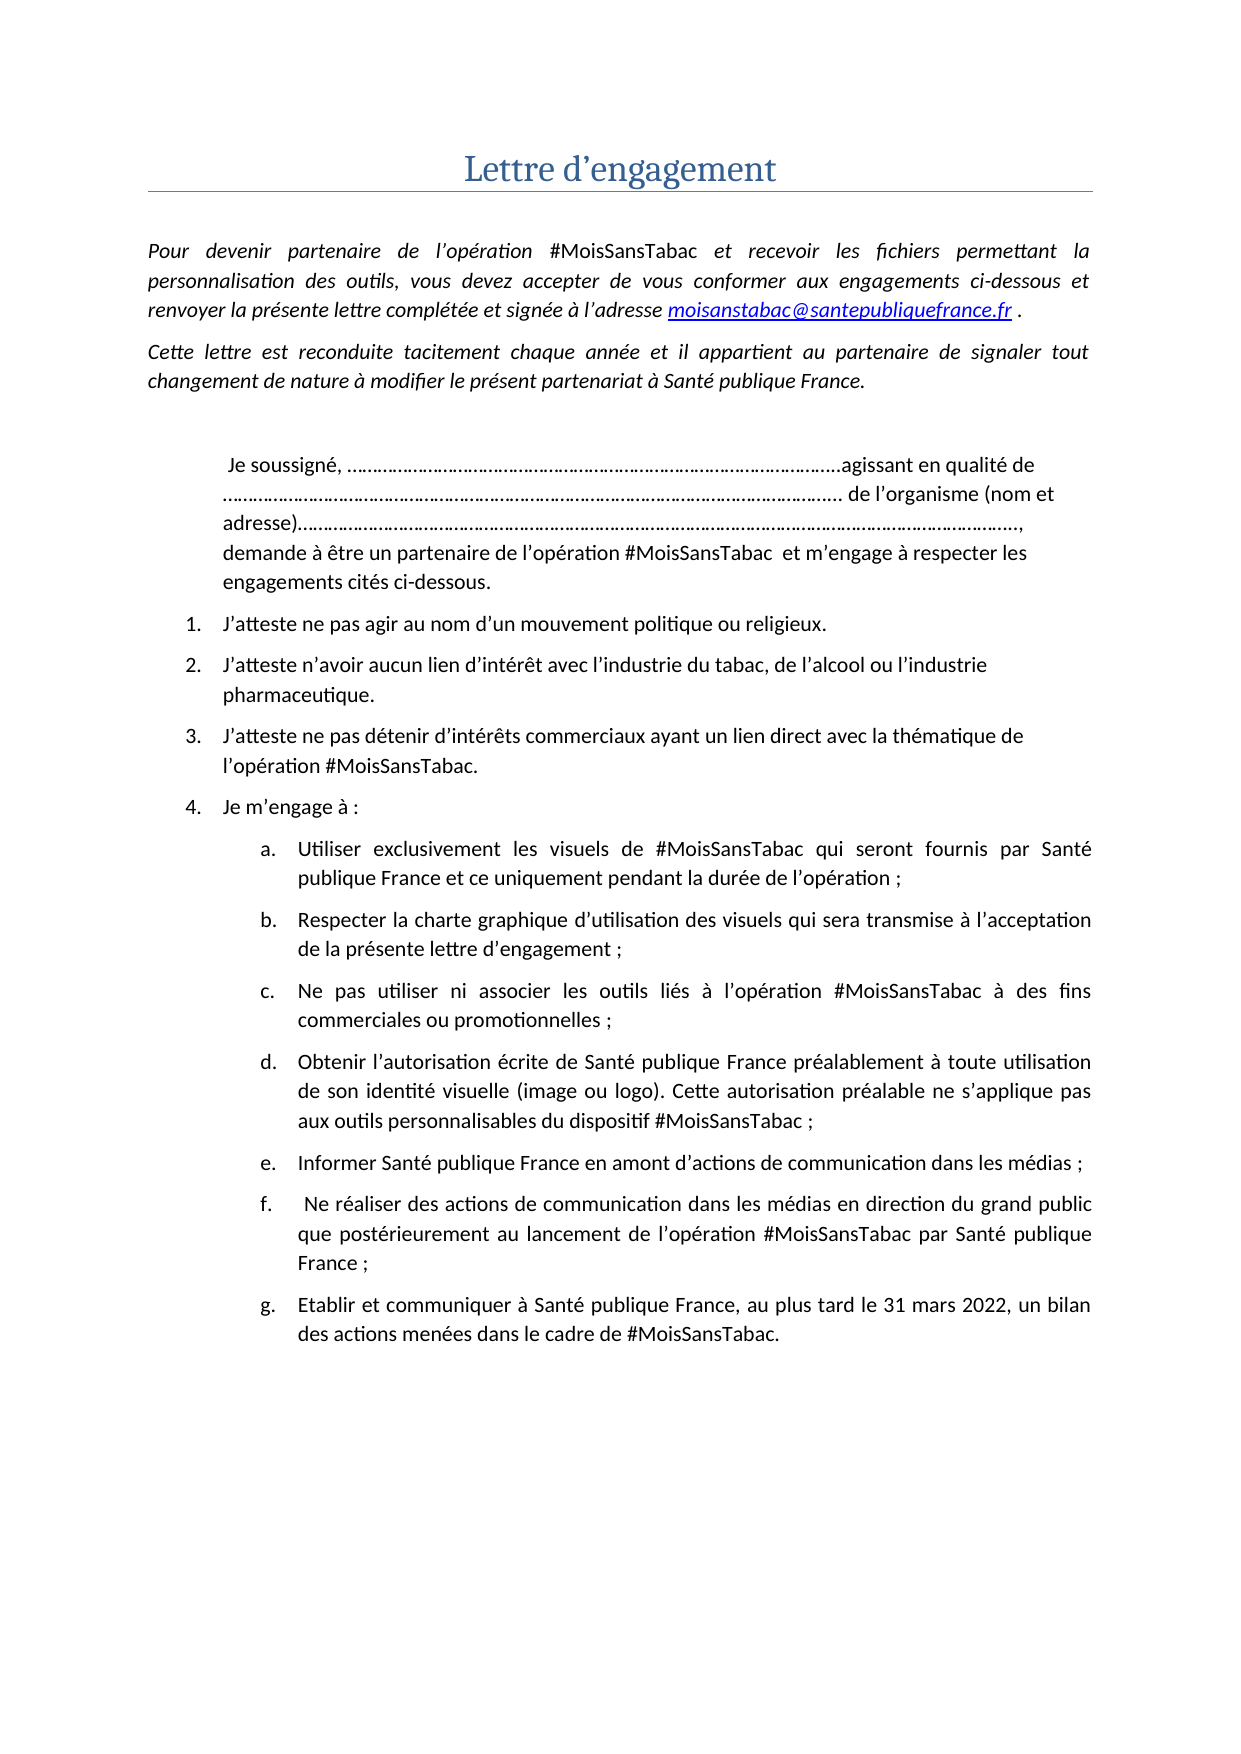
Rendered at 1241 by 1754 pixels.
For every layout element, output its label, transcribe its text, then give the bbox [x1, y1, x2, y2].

subtitle Lettre d’engagement [148, 148, 1093, 191]
list Ne pas utiliser ni associer les outils liés à l’opération #MoisSansTabac à des fins commerciales ou promotionnelles ; [260, 977, 1093, 1033]
list Respecter la charte graphique d’utilisation des visuels qui sera transmise à l’acceptation de la présente lettre d’engagement ; [260, 906, 1093, 962]
list Etablir et communiquer à Santé publique France, au plus tard le 31 mars 2022, un bilan des actions menées dans le cadre de #MoisSansTabac. [260, 1291, 1093, 1347]
list J’atteste n’avoir aucun lien d’intérêt avec l’industrie du tabac, de l’alcool ou l’industrie pharmaceutique. [185, 651, 1093, 707]
text Pour devenir partenaire de l’opération #MoisSansTabac et recevoir les fichiers permettant la personnalisation des outils, vous devez accepter de vous conformer aux engagements ci-dessous et renvoyer la présente lettre complétée et signée à l’adresse moisanstabac@santepubliquefrance.fr . [148, 238, 1093, 323]
list Obtenir l’autorisation écrite de Santé publique France préalablement à toute utilisation de son identité visuelle (image ou logo). Cette autorisation préalable ne s’applique pas aux outils personnalisables du dispositif #MoisSansTabac ; [260, 1048, 1093, 1134]
list Ne réaliser des actions de communication dans les médias en direction du grand public que postérieurement au lancement de l’opération #MoisSansTabac par Santé publique France ; [260, 1191, 1093, 1276]
list Utiliser exclusivement les visuels de #MoisSansTabac qui seront fournis par Santé publique France et ce uniquement pendant la durée de l’opération ; [260, 835, 1093, 891]
text Je soussigné, ……………………………………………………………………………………..agissant en qualité de …………………………………………………………………………………………………………... de l’organisme (nom et adresse)…………………………………………………………………………………………………………………………….., demande à être un partenaire de l’opération #MoisSansTabac et m’engage à respecter les engagements cités ci-dessous. [223, 451, 1093, 594]
text Cette lettre est reconduite tacitement chaque année et il appartient au partenaire de signaler tout changement de nature à modifier le présent partenariat à Santé publique France. [148, 338, 1093, 394]
list J’atteste ne pas détenir d’intérêts commerciaux ayant un lien direct avec la thématique de l’opération #MoisSansTabac. [185, 722, 1093, 778]
list Je m’engage à : [185, 793, 1093, 820]
list Informer Santé publique France en amont d’actions de communication dans les médias ; [260, 1149, 1093, 1175]
list J’atteste ne pas agir au nom d’un mouvement politique ou religieux. [185, 610, 1093, 636]
